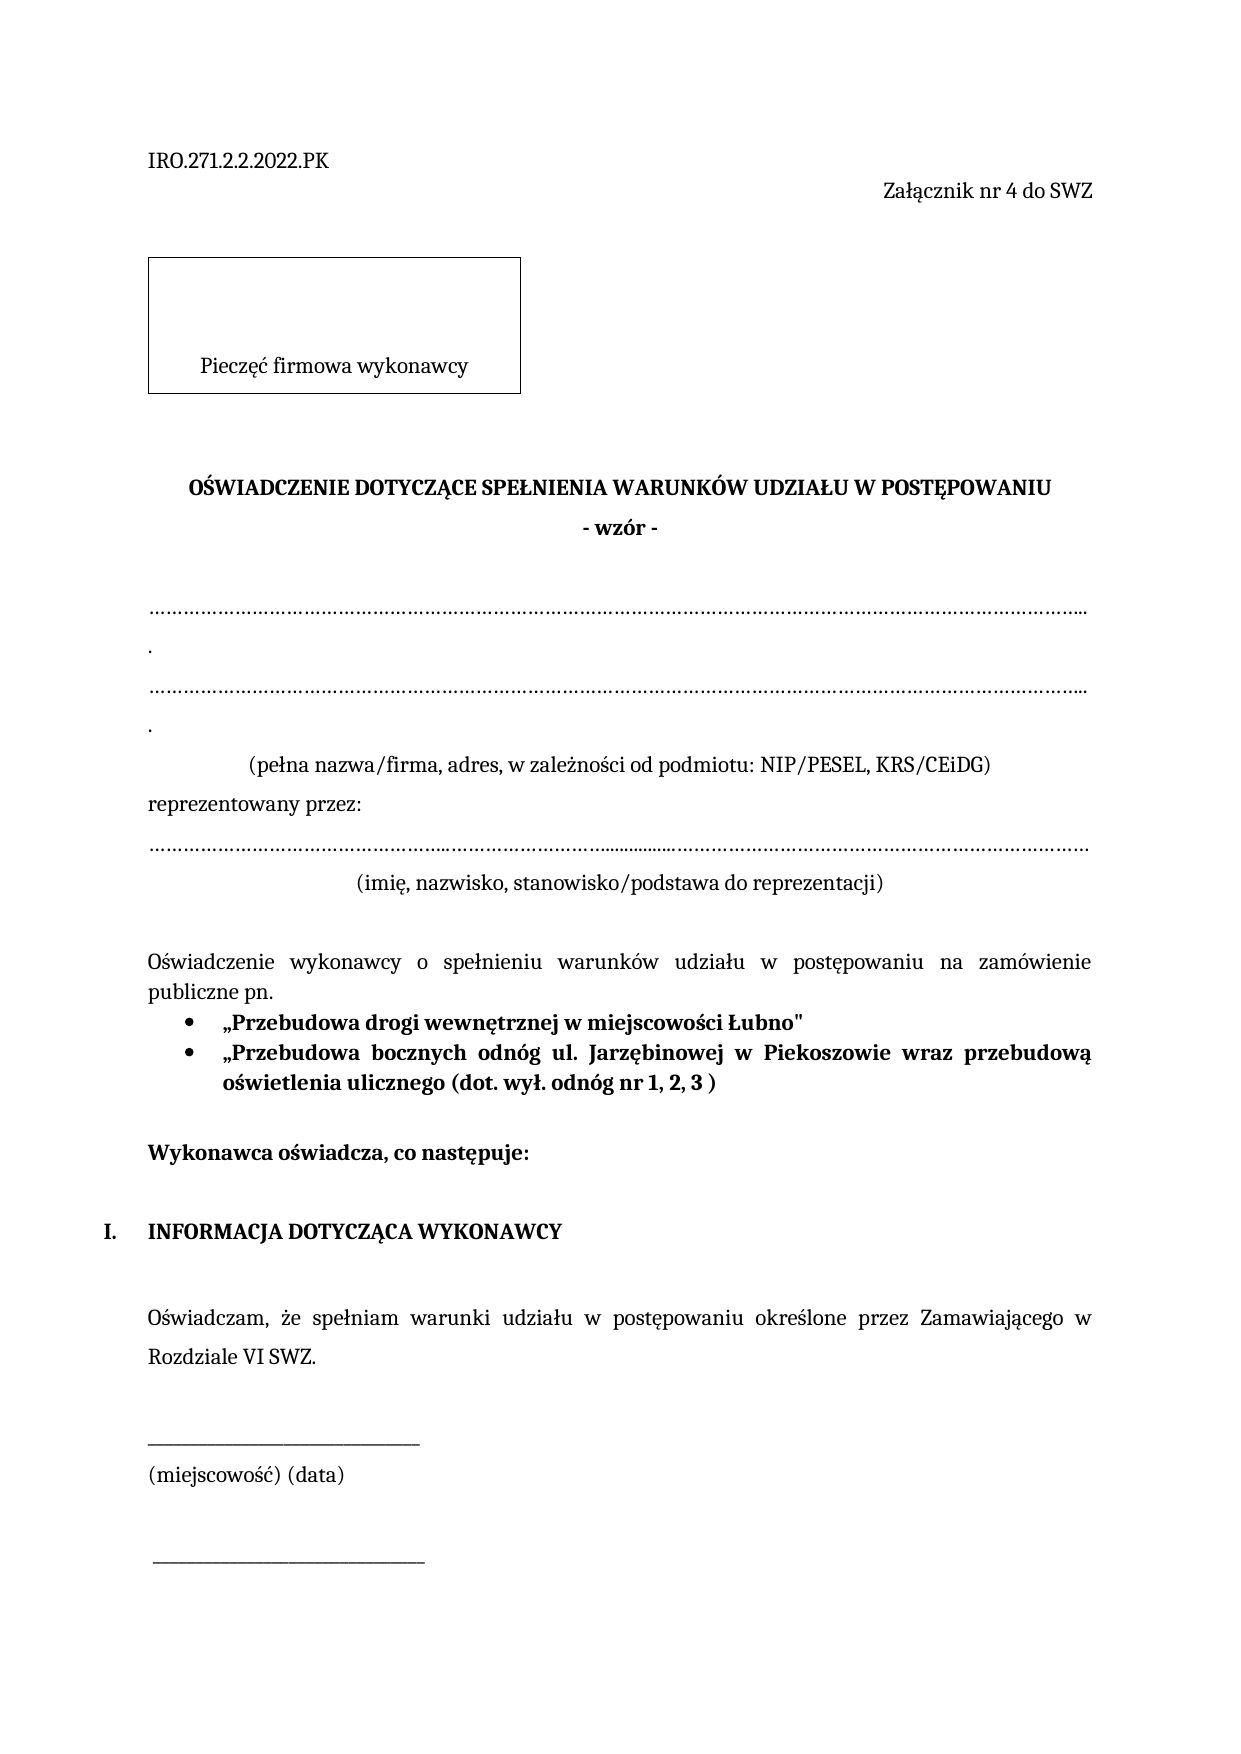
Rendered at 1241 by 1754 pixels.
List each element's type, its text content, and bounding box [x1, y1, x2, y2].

text IRO.271.2.2.2022.PK [148, 148, 1093, 174]
text ……………………………………………..………………………...............……………………………………………………………… [148, 831, 1093, 857]
text (pełna nazwa/firma, adres, w zależności od podmiotu: NIP/PESEL, KRS/CEiDG) [148, 752, 1093, 778]
text Oświadczenie wykonawcy o spełnieniu warunków udziału w postępowaniu na zamówienie publiczne pn. [148, 949, 1093, 1006]
text ________________________________ [148, 1541, 1093, 1567]
text (imię, nazwisko, stanowisko/podstawa do reprezentacji) [148, 870, 1093, 896]
list INFORMACJA DOTYCZĄCA WYKONAWCY [103, 1218, 1093, 1245]
list „Przebudowa drogi wewnętrznej w miejscowości Łubno" [185, 1009, 1093, 1036]
list „Przebudowa bocznych odnóg ul. Jarzębinowej w Piekoszowie wraz przebudową oświetlenia ulicznego (dot. wył. odnóg nr 1, 2, 3 ) [185, 1039, 1093, 1096]
text reprezentowany przez: [148, 791, 1093, 817]
text (miejscowość) (data) [148, 1462, 1093, 1488]
text Oświadczam, że spełniam warunki udziału w postępowaniu określone przez Zamawiającego w Rozdziale VI SWZ. [148, 1304, 1093, 1370]
table_header Pieczęć firmowa wykonawcy [149, 258, 520, 393]
text ………………………………………………………………………………………………………………………………………………... [148, 673, 1093, 738]
text Wykonawca oświadcza, co następuje: [148, 1139, 1093, 1166]
text OŚWIADCZENIE DOTYCZĄCE SPEŁNIENIA WARUNKÓW UDZIAŁU W POSTĘPOWANIU [148, 475, 1093, 502]
text ________________________________ [148, 1423, 1093, 1449]
text ………………………………………………………………………………………………………………………………………………... [148, 594, 1093, 659]
text - wzór - [148, 515, 1093, 541]
text Załącznik nr 4 do SWZ [148, 178, 1093, 204]
